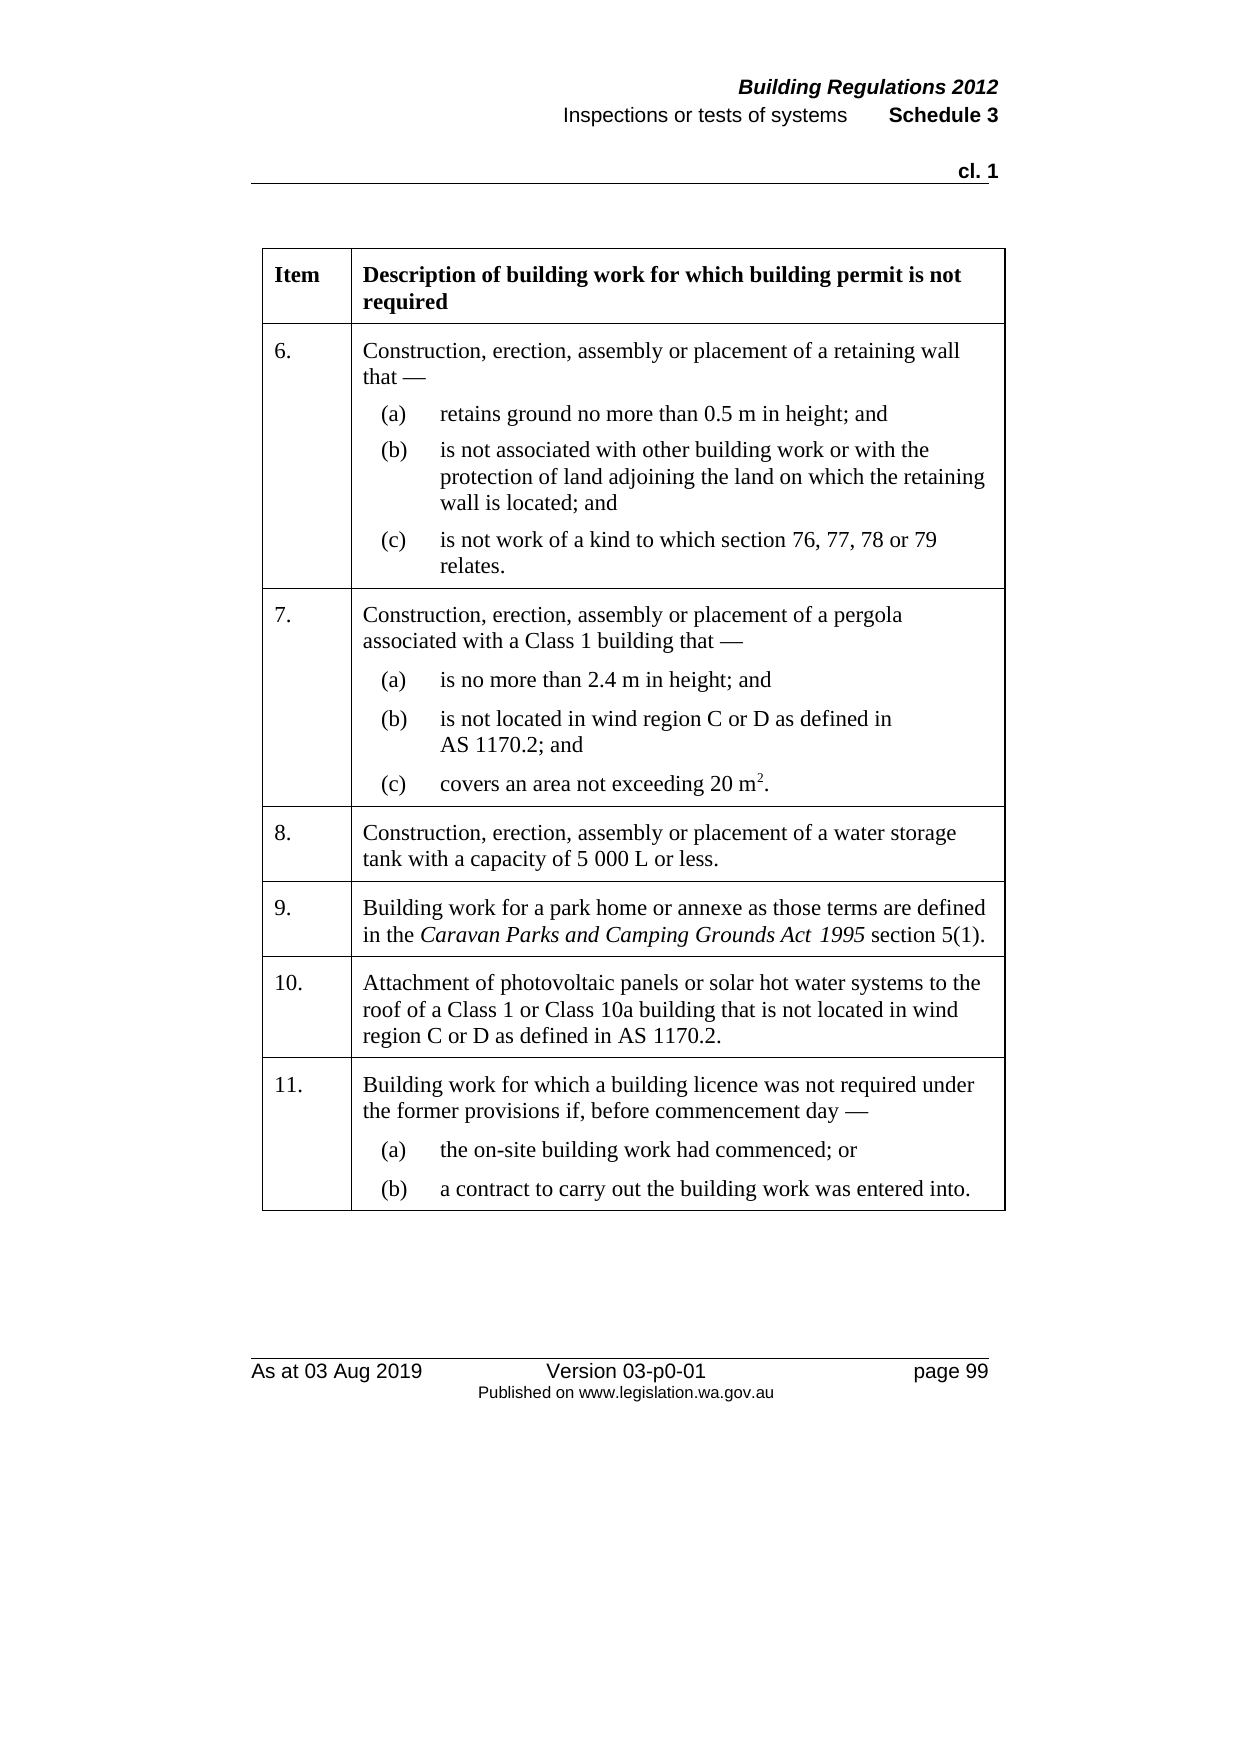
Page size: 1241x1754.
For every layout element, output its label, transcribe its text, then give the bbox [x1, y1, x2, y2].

table_cell Building work for a park home or annexe as those terms are defined in the Caravan Parks and Camping Grounds Act 1995 section 5(1). [352, 882, 1004, 956]
table_cell Construction, erection, assembly or placement of a retaining wall that — (a) retains ground no more than 0.5 m in height; and (b) is not associated with other building work or with the protection of land adjoining the land on which the retaining wall is located; and (c) is not work of a kind to which section 76, 77, 78 or 79 relates. [352, 324, 1004, 588]
table_cell Building work for which a building licence was not required under the former provisions if, before commencement day — (a) the on-site building work had commenced; or (b) a contract to carry out the building work was entered into. [352, 1058, 1004, 1210]
table_cell 10. [263, 957, 351, 1057]
table_cell 9. [263, 882, 351, 956]
table_header Description of building work for which building permit is not required [352, 249, 1004, 323]
table_cell Construction, erection, assembly or placement of a pergola associated with a Class 1 building that — (a) is no more than 2.4 m in height; and (b) is not located in wind region C or D as defined in AS 1170.2; and (c) covers an area not exceeding 20 m2. [352, 589, 1004, 806]
table_cell Construction, erection, assembly or placement of a water storage tank with a capacity of 5 000 L or less. [352, 807, 1004, 881]
table_cell 8. [263, 807, 351, 881]
table_cell 6. [263, 324, 351, 588]
table_header Item [263, 249, 351, 323]
table_cell Attachment of photovoltaic panels or solar hot water systems to the roof of a Class 1 or Class 10a building that is not located in wind region C or D as defined in AS 1170.2. [352, 957, 1004, 1057]
table_cell 7. [263, 589, 351, 806]
table_cell 11. [263, 1058, 351, 1210]
